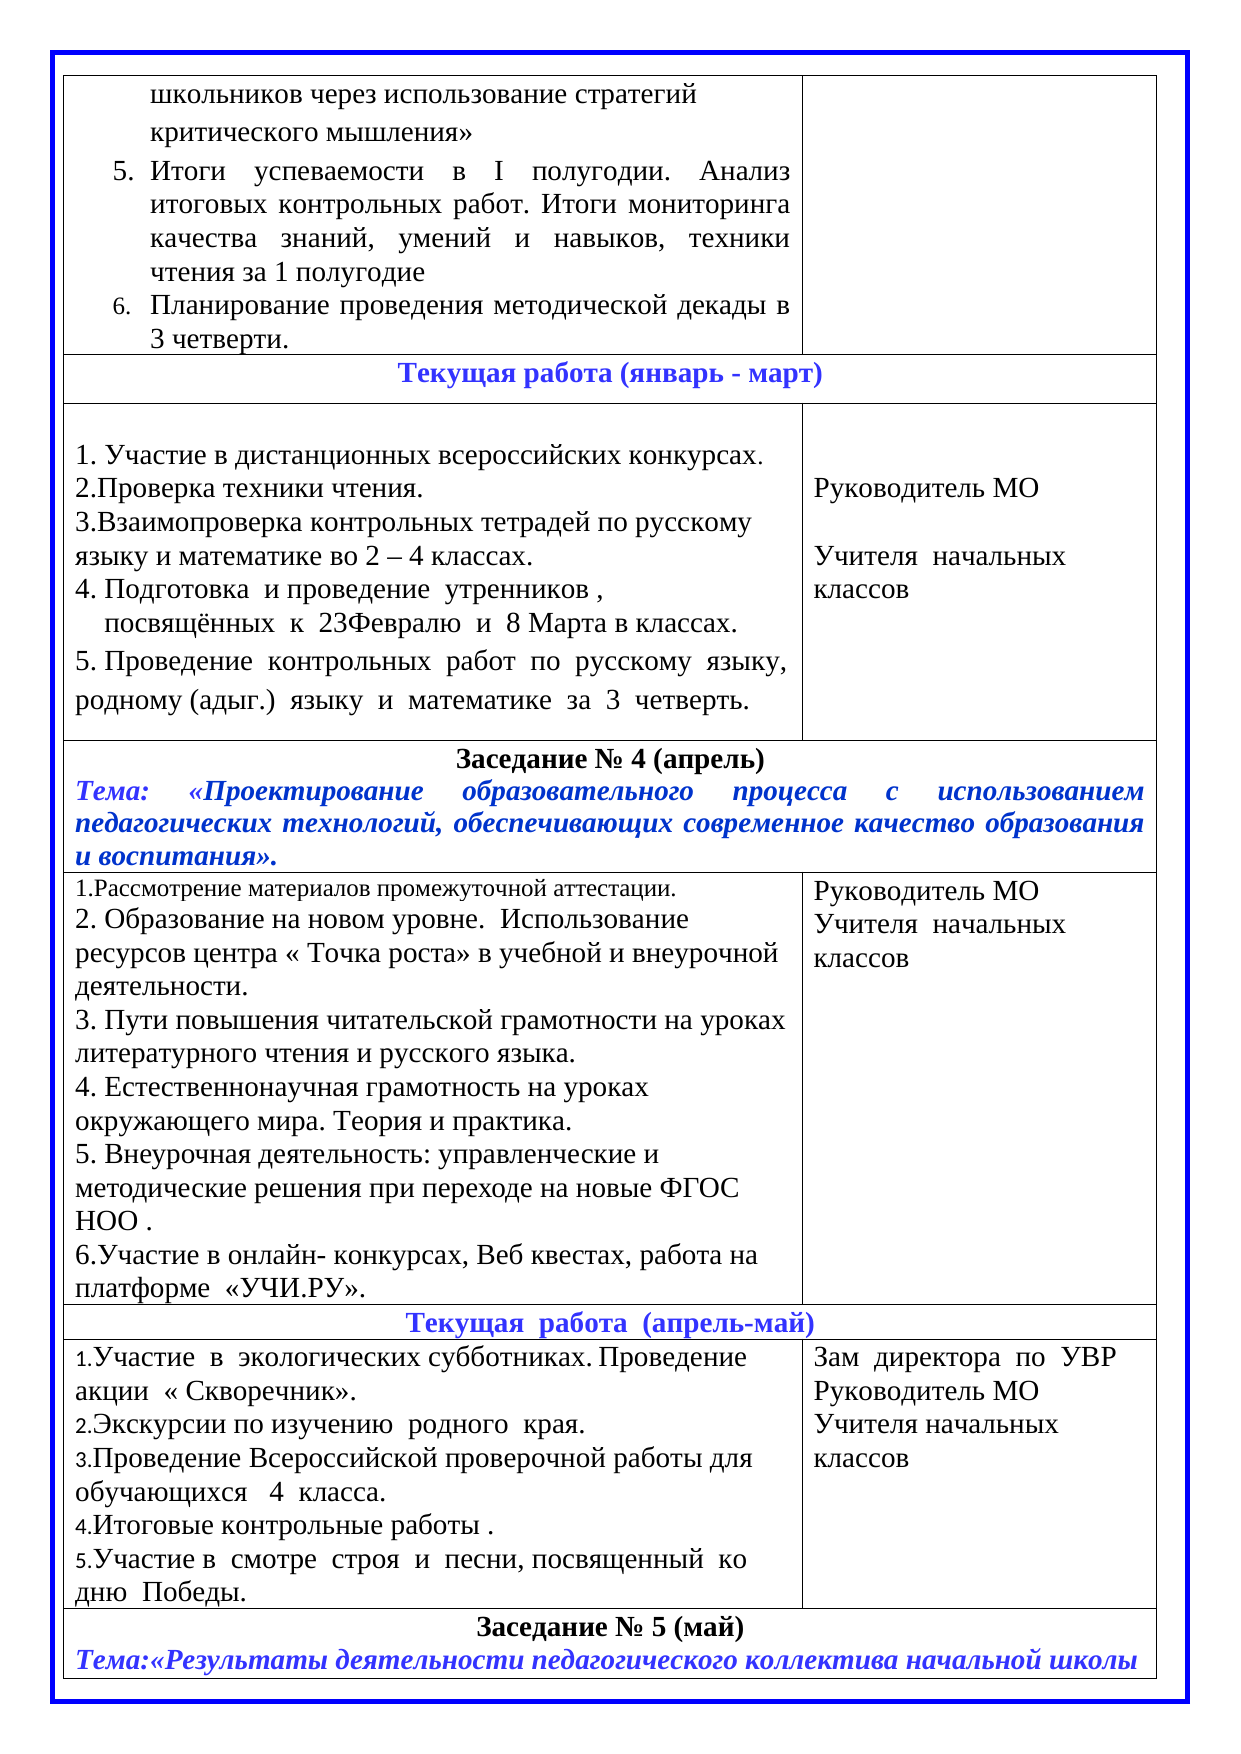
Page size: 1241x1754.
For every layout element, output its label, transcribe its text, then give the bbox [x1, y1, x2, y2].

table_cell 1. Участие в дистанционных всероссийских конкурсах. 2.Проверка техники чтения. 3.Взаимопроверка контрольных тетрадей по русскому языку и математике во 2 – 4 классах. 4. Подготовка и проведение утренников , посвящённых к 23Февралю и 8 Марта в классах. 5. Проведение контрольных работ по русскому языку, родному (адыг.) языку и математике за 3 четверть. [64, 404, 802, 740]
table_cell 1.Рассмотрение материалов промежуточной аттестации. 2. Образование на новом уровне. Использование ресурсов центра « Точка роста» в учебной и внеурочной деятельности. 3. Пути повышения читательской грамотности на уроках литературного чтения и русского языка. 4. Естественнонаучная грамотность на уроках окружающего мира. Теория и практика. 5. Внеурочная деятельность: управленческие и методические решения при переходе на новые ФГОС НОО . 6.Участие в онлайн- конкурсах, Веб квестах, работа на платформе «УЧИ.РУ». [64, 873, 802, 1304]
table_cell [64, 1609, 1156, 1678]
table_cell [64, 76, 802, 354]
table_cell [803, 76, 1156, 354]
table_cell Зам директора по УВР Руководитель МО Учителя начальных классов [803, 1340, 1156, 1608]
table_cell Заседание № 4 (апрель) Тема: «Проектирование образовательного процесса с использованием педагогических технологий, обеспечивающих современное качество образования и воспитания». [64, 741, 1156, 872]
table_cell 1.Участие в экологических субботниках. Проведение акции « Скворечник». 2.Экскурсии по изучению родного края. 3.Проведение Всероссийской проверочной работы для обучающихся 4 класса. 4.Итоговые контрольные работы . 5.Участие в смотре строя и песни, посвященный ко дню Победы. [64, 1340, 802, 1608]
table_cell Текущая работа (январь - март) [64, 355, 1156, 402]
table_cell Руководитель МО Учителя начальных классов [803, 404, 1156, 740]
table_cell Текущая работа (апрель-май) [64, 1305, 1156, 1338]
table_cell Руководитель МО Учителя начальных классов [803, 873, 1156, 1304]
